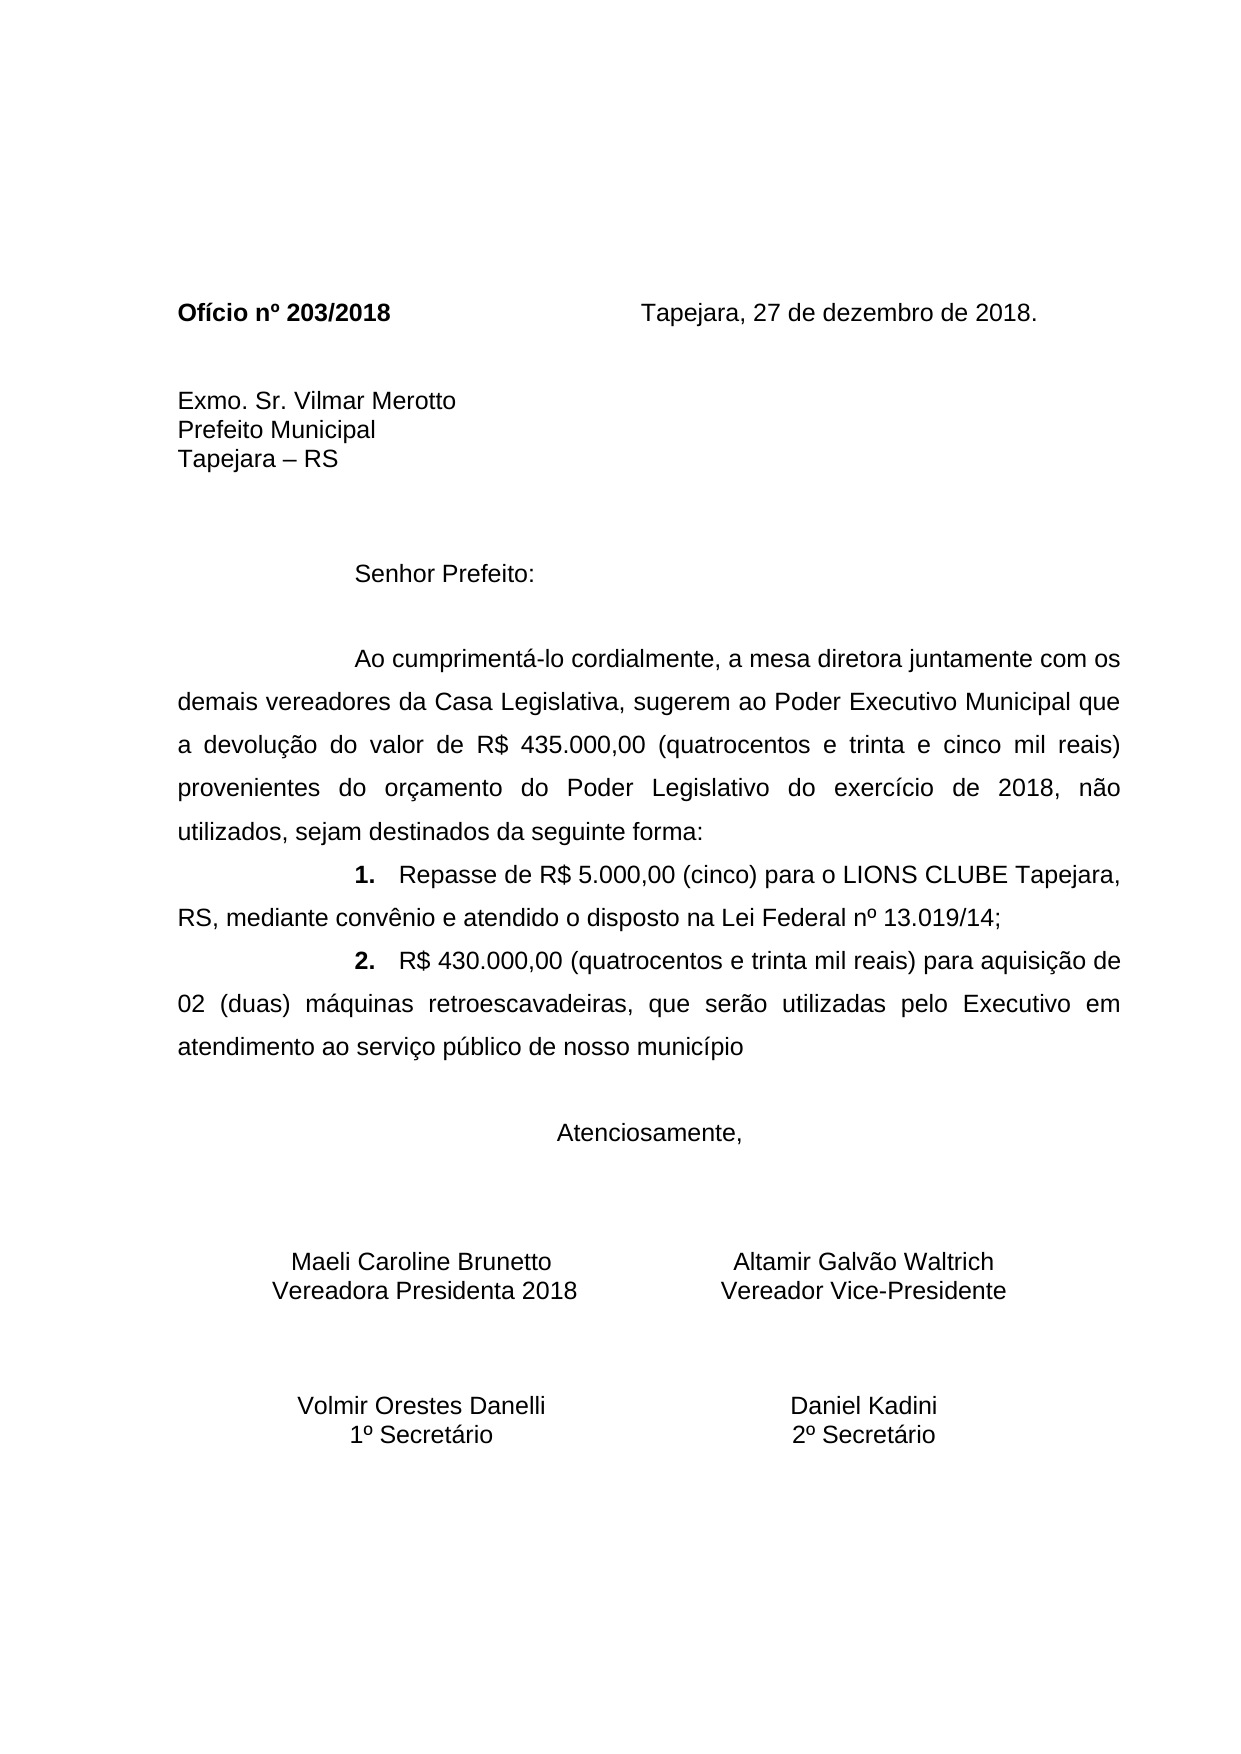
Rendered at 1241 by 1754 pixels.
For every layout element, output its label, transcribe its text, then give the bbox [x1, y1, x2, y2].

text Ao cumprimentá-lo cordialmente, a mesa diretora juntamente com os demais vereadores da Casa Legislativa, sugerem ao Poder Executivo Municipal que a devolução do valor de R$ 435.000,00 (quatrocentos e trinta e cinco mil reais) provenientes do orçamento do Poder Legislativo do exercício de 2018, não utilizados, sejam destinados da seguinte forma: [177, 644, 1122, 845]
list Repasse de R$ 5.000,00 (cinco) para o LIONS CLUBE Tapejara, RS, mediante convênio e atendido o disposto na Lei Federal nº 13.019/14; [177, 860, 1122, 932]
text Prefeito Municipal [177, 415, 1122, 443]
text Senhor Prefeito: [177, 558, 1122, 587]
text Tapejara – RS [177, 443, 1122, 472]
table_header Maeli Caroline Brunetto Vereadora Presidenta 2018 [207, 1247, 635, 1333]
text Atenciosamente, [177, 1118, 1122, 1146]
list R$ 430.000,00 (quatrocentos e trinta mil reais) para aquisição de 02 (duas) máquinas retroescavadeiras, que serão utilizadas pelo Executivo em atendimento ao serviço público de nosso município [177, 946, 1122, 1061]
table_cell Volmir Orestes Danelli 1º Secretário [207, 1333, 635, 1477]
table_cell Daniel Kadini 2º Secretário [635, 1333, 1092, 1477]
text Exmo. Sr. Vilmar Merotto [177, 386, 1122, 415]
table_header Altamir Galvão Waltrich Vereador Vice-Presidente [635, 1247, 1092, 1333]
text Ofício nº 203/2018 Tapejara, 27 de dezembro de 2018. [177, 297, 1122, 326]
